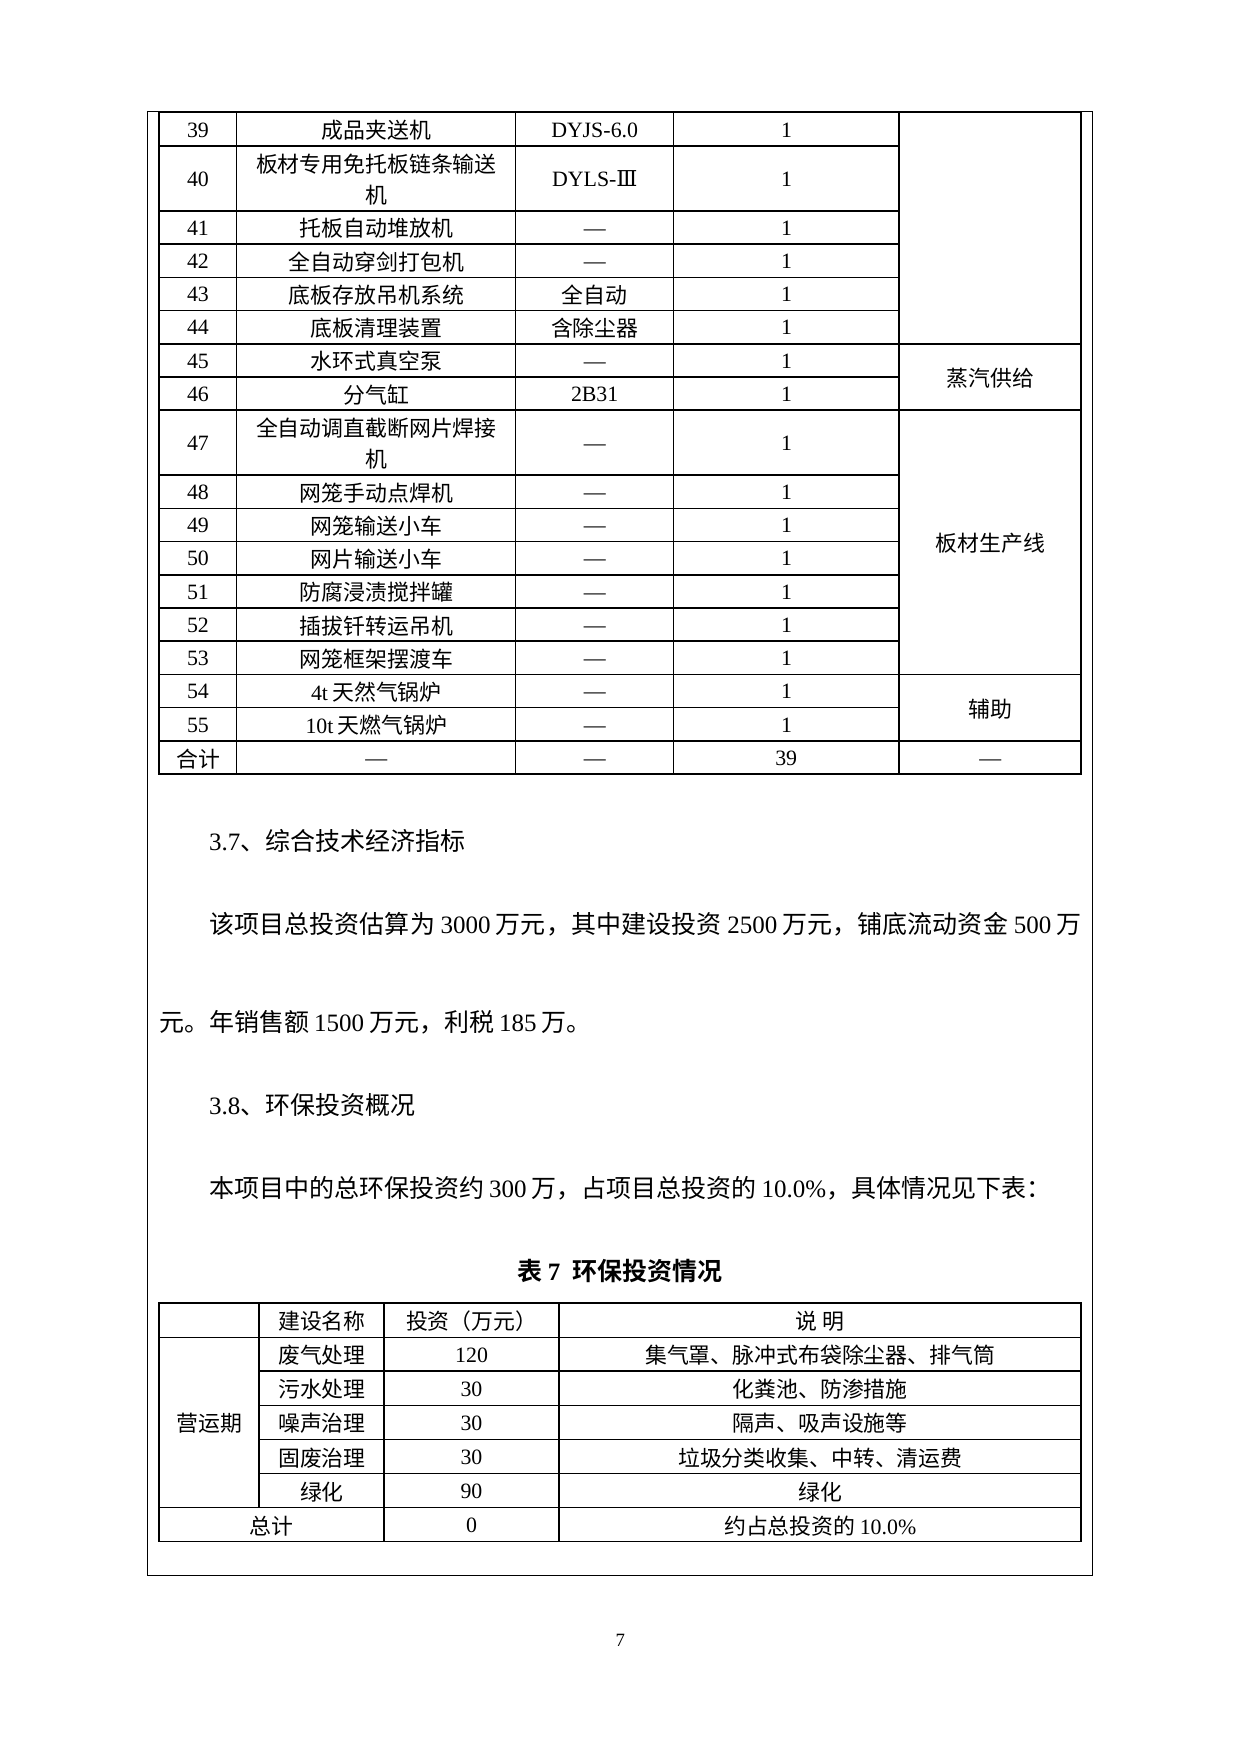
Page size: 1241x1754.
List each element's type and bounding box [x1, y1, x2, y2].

table_cell [148, 112, 1092, 1575]
